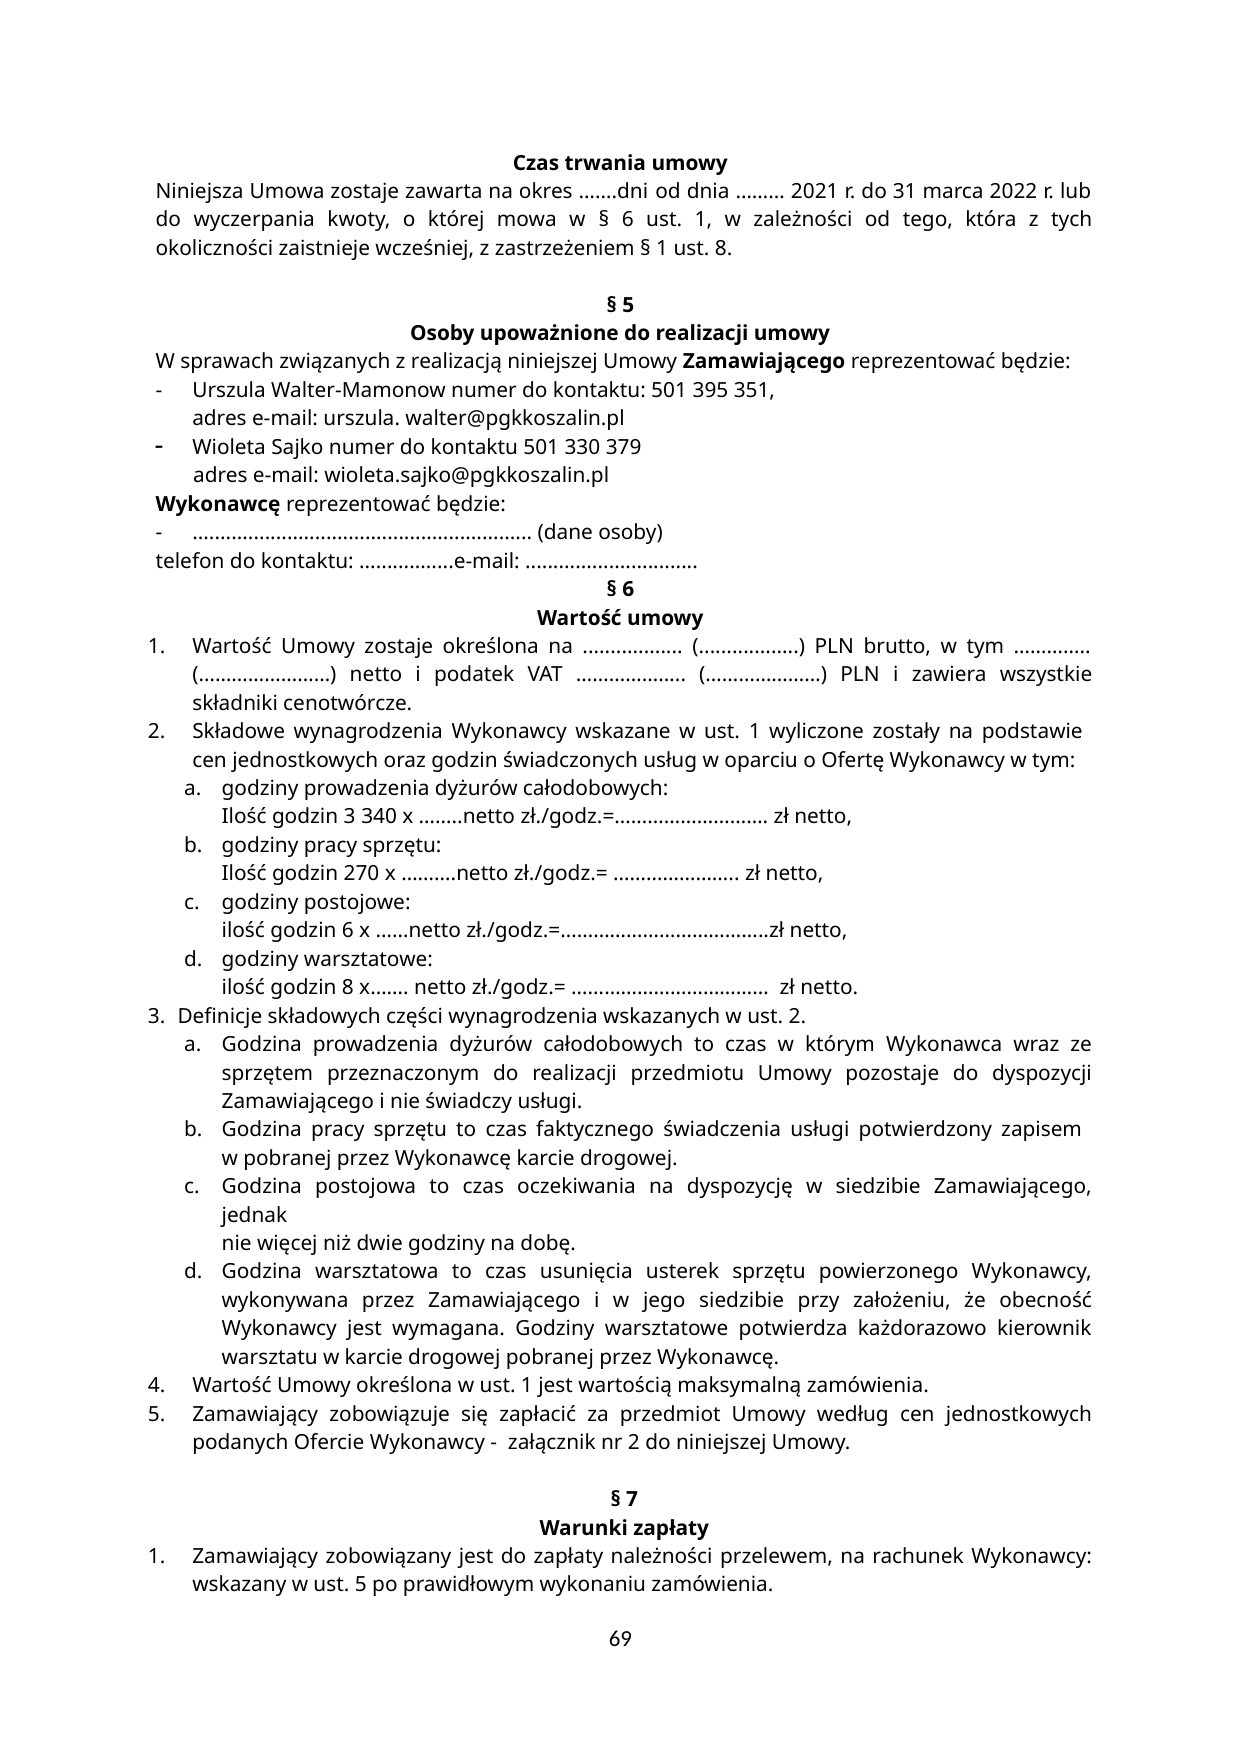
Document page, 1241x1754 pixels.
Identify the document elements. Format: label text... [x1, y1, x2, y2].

list Godzina prowadzenia dyżurów całodobowych to czas w którym Wykonawca wraz ze sprzętem przeznaczonym do realizacji przedmiotu Umowy pozostaje do dyspozycji Zamawiającego i nie świadczy usługi. [184, 1029, 1093, 1114]
list godziny postojowe: [184, 887, 1093, 915]
text Wartość umowy [148, 603, 1093, 631]
list godziny pracy sprzętu: [184, 830, 1093, 858]
text Warunki zapłaty [155, 1513, 1093, 1541]
text Czas trwania umowy [148, 148, 1093, 176]
text ilość godzin 6 x ……netto zł./godz.=………………………………..zł netto, [221, 915, 1093, 944]
text Osoby upoważnione do realizacji umowy [148, 318, 1093, 347]
text W sprawach związanych z realizacją niniejszej Umowy Zamawiającego reprezentować będzie: [155, 347, 1093, 375]
list Definicje składowych części wynagrodzenia wskazanych w ust. 2. [148, 1001, 1093, 1029]
text - ............................................................. (dane osoby) [155, 517, 1093, 546]
text Ilość godzin 3 340 x ……..netto zł./godz.=………………………. zł netto, [221, 802, 1093, 830]
text Ilość godzin 270 x ……….netto zł./godz.= ………………….. zł netto, [221, 858, 1093, 887]
list godziny prowadzenia dyżurów całodobowych: [184, 773, 1093, 802]
text ilość godzin 8 x……. netto zł./godz.= ……………………………… zł netto. [221, 972, 1093, 1001]
list Zamawiający zobowiązany jest do zapłaty należności przelewem, na rachunek Wykonawcy: wskazany w ust. 5 po prawidłowym wykonaniu zamówienia. [148, 1541, 1093, 1598]
list Wartość Umowy zostaje określona na .................. (..................) PLN brutto, w tym ………….. (……………………) netto i podatek VAT ……………….. (…………………) PLN i zawiera wszystkie składniki cenotwórcze. [148, 631, 1093, 716]
text - Urszula Walter-Mamonow numer do kontaktu: 501 395 351, [155, 375, 1093, 403]
text § 7 [155, 1484, 1093, 1513]
text Wykonawcę reprezentować będzie: [155, 489, 1093, 517]
list Godzina postojowa to czas oczekiwania na dyspozycję w siedzibie Zamawiającego, jednak nie więcej niż dwie godziny na dobę. [184, 1171, 1093, 1257]
list Zamawiający zobowiązuje się zapłacić za przedmiot Umowy według cen jednostkowych podanych Ofercie Wykonawcy - załącznik nr 2 do niniejszej Umowy. [148, 1399, 1093, 1456]
text § 6 [148, 574, 1093, 603]
list Godzina pracy sprzętu to czas faktycznego świadczenia usługi potwierdzony zapisem w pobranej przez Wykonawcę karcie drogowej. [184, 1114, 1093, 1171]
list Składowe wynagrodzenia Wykonawcy wskazane w ust. 1 wyliczone zostały na podstawie cen jednostkowych oraz godzin świadczonych usług w oparciu o Ofertę Wykonawcy w tym: [148, 716, 1093, 773]
list Wartość Umowy określona w ust. 1 jest wartością maksymalną zamówienia. [148, 1370, 1093, 1399]
list Wioleta Sajko numer do kontaktu 501 330 379 [154, 432, 1093, 460]
text adres e-mail: wioleta.sajko@pgkkoszalin.pl [193, 460, 1093, 489]
text Niniejsza Umowa zostaje zawarta na okres …….dni od dnia ……… 2021 r. do 31 marca 2022 r. lub do wyczerpania kwoty, o której mowa w § 6 ust. 1, w zależności od tego, która z tych okoliczności zaistnieje wcześniej, z zastrzeżeniem § 1 ust. 8. [155, 176, 1093, 261]
text § 5 [148, 290, 1093, 318]
text adres e-mail: urszula. walter@pgkkoszalin.pl [192, 403, 1093, 432]
text telefon do kontaktu: .................e-mail: ............................... [155, 546, 1093, 574]
list Godzina warsztatowa to czas usunięcia usterek sprzętu powierzonego Wykonawcy, wykonywana przez Zamawiającego i w jego siedzibie przy założeniu, że obecność Wykonawcy jest wymagana. Godziny warsztatowe potwierdza każdorazowo kierownik warsztatu w karcie drogowej pobranej przez Wykonawcę. [184, 1257, 1093, 1370]
list godziny warsztatowe: [184, 944, 1093, 972]
